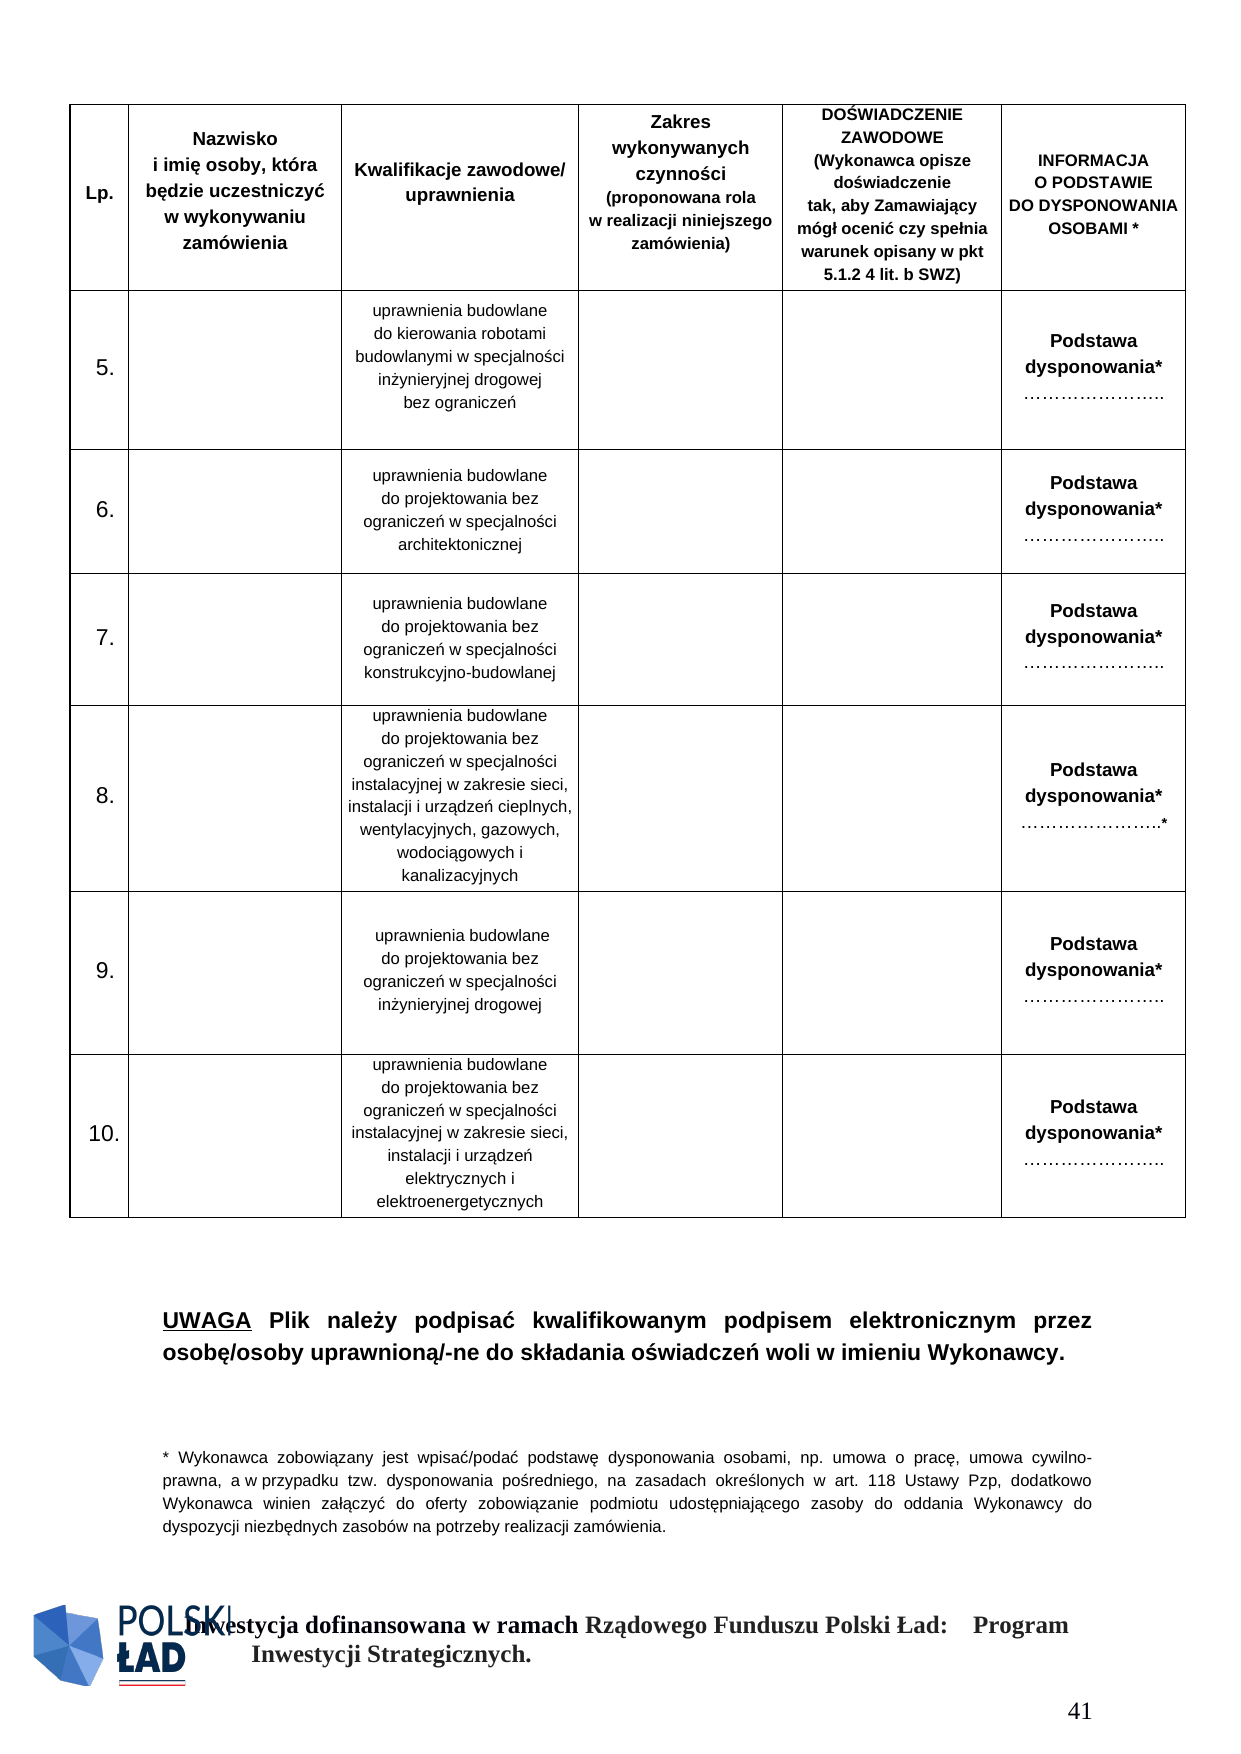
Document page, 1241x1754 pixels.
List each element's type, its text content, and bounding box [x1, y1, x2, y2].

table_cell [783, 291, 1001, 449]
table_header Lp. [71, 105, 128, 290]
table_cell [71, 450, 128, 573]
table_cell [579, 1055, 782, 1217]
table_cell uprawnienia budowlane do kierowania robotami budowlanymi w specjalności inżynieryjnej drogowej bez ograniczeń [342, 291, 578, 449]
table_cell Podstawa dysponowania* ………………….. [1002, 892, 1185, 1053]
table_cell [129, 291, 341, 449]
table_cell [579, 706, 782, 891]
table_cell uprawnienia budowlane do projektowania bez ograniczeń w specjalności inżynieryjnej drogowej [342, 892, 578, 1053]
table_cell [783, 574, 1001, 704]
table_cell [71, 706, 128, 891]
table_cell [71, 291, 128, 449]
table_cell [783, 892, 1001, 1053]
table_cell uprawnienia budowlane do projektowania bez ograniczeń w specjalności konstrukcyjno-budowlanej [342, 574, 578, 704]
table_cell uprawnienia budowlane do projektowania bez ograniczeń w specjalności architektonicznej [342, 450, 578, 573]
table_cell [579, 450, 782, 573]
table_cell [129, 706, 341, 891]
table_cell [783, 450, 1001, 573]
table_cell uprawnienia budowlane do projektowania bez ograniczeń w specjalności instalacyjnej w zakresie sieci, instalacji i urządzeń cieplnych, wentylacyjnych, gazowych, wodociągowych i kanalizacyjnych [342, 706, 578, 891]
table_cell uprawnienia budowlane do projektowania bez ograniczeń w specjalności instalacyjnej w zakresie sieci, instalacji i urządzeń elektrycznych i elektroenergetycznych [342, 1055, 578, 1217]
table_header Nazwisko i imię osoby, która będzie uczestniczyć w wykonywaniu zamówienia [129, 105, 341, 290]
table_header INFORMACJA O PODSTAWIE DO DYSPONOWANIA OSOBAMI * [1002, 105, 1185, 290]
text UWAGA Plik należy podpisać kwalifikowanym podpisem elektronicznym przez osobę/osoby uprawnioną/-ne do składania oświadczeń woli w imieniu Wykonawcy. [162, 1307, 1093, 1365]
table_cell [71, 574, 128, 704]
picture [33, 1604, 231, 1686]
table_cell [579, 892, 782, 1053]
table_cell Podstawa dysponowania* ………………….. [1002, 450, 1185, 573]
table_cell [129, 450, 341, 573]
table_cell [579, 574, 782, 704]
table_cell [783, 706, 1001, 891]
table_header DOŚWIADCZENIE ZAWODOWE (Wykonawca opisze doświadczenie tak, aby Zamawiający mógł ocenić czy spełnia warunek opisany w pkt 5.1.2 4 lit. b SWZ) [783, 105, 1001, 290]
table_cell Podstawa dysponowania* ………………….. [1002, 1055, 1185, 1217]
table_cell Podstawa dysponowania* ………………….. [1002, 291, 1185, 449]
table_cell Podstawa dysponowania* …………………..* [1002, 706, 1185, 891]
table_header Zakres wykonywanych czynności (proponowana rola w realizacji niniejszego zamówienia) [579, 105, 782, 290]
table_cell [71, 1055, 128, 1217]
table_cell [783, 1055, 1001, 1217]
table_cell [129, 892, 341, 1053]
table_cell [579, 291, 782, 449]
table_cell [129, 574, 341, 704]
text * Wykonawca zobowiązany jest wpisać/podać podstawę dysponowania osobami, np. umowa o pracę, umowa cywilno-prawna, a w przypadku tzw. dysponowania pośredniego, na zasadach określonych w art. 118 Ustawy Pzp, dodatkowo Wykonawca winien załączyć do oferty zobowiązanie podmiotu udostępniającego zasoby do oddania Wykonawcy do dyspozycji niezbędnych zasobów na potrzeby realizacji zamówienia. [162, 1448, 1093, 1536]
table_cell [71, 892, 128, 1053]
table_cell [129, 1055, 341, 1217]
table_cell Podstawa dysponowania* ………………….. [1002, 574, 1185, 704]
table_header Kwalifikacje zawodowe/ uprawnienia [342, 105, 578, 290]
